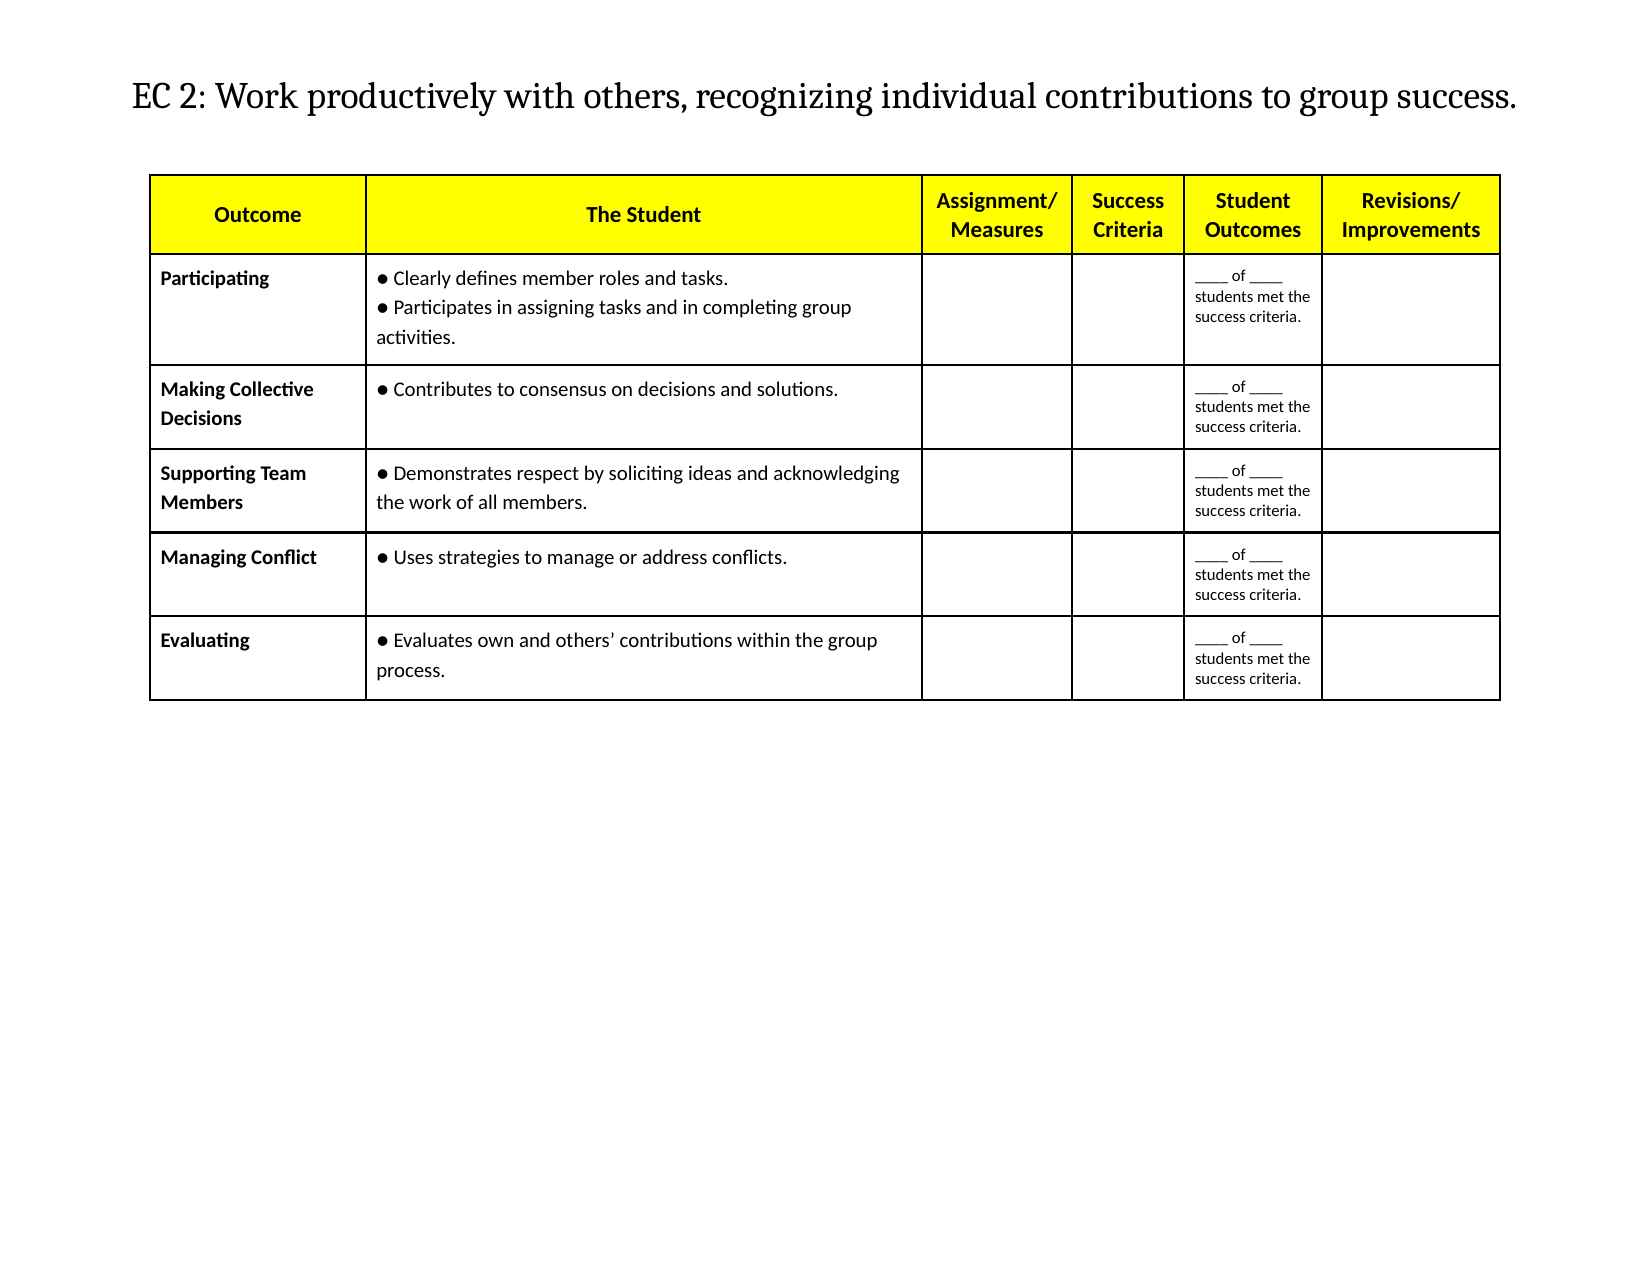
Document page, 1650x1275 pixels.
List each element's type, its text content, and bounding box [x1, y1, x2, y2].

table_cell ____ of ____ students met the success criteria. [1185, 617, 1321, 699]
table_cell [923, 450, 1071, 531]
table_header Outcome [151, 176, 365, 253]
table_cell ____ of ____ students met the success criteria. [1185, 450, 1321, 531]
table_cell Supporting Team Members [151, 450, 365, 531]
table_cell ● Demonstrates respect by soliciting ideas and acknowledging the work of all members. [367, 450, 921, 531]
table_cell [1323, 450, 1499, 531]
table_cell [923, 617, 1071, 699]
table_cell [1073, 366, 1183, 447]
table_cell ● Contributes to consensus on decisions and solutions. [367, 366, 921, 447]
table_cell [1073, 534, 1183, 615]
table_header The Student [367, 176, 921, 253]
table_cell ____ of ____ students met the success criteria. [1185, 366, 1321, 447]
table_cell Making Collective Decisions [151, 366, 365, 447]
table_cell [923, 255, 1071, 364]
table_cell Participating [151, 255, 365, 364]
text EC 2: Work productively with others, recognizing individual contributions to group success. [75, 75, 1575, 118]
table_cell ____ of ____ students met the success criteria. [1185, 255, 1321, 364]
table_cell ● Uses strategies to manage or address conflicts. [367, 534, 921, 615]
table_cell [923, 366, 1071, 447]
table_header Assignment/ Measures [923, 176, 1071, 253]
table_cell [1323, 617, 1499, 699]
table_cell Evaluating [151, 617, 365, 699]
table_cell [1323, 534, 1499, 615]
table_cell [923, 534, 1071, 615]
table_cell ____ of ____ students met the success criteria. [1185, 534, 1321, 615]
table_header Student Outcomes [1185, 176, 1321, 253]
table_cell [1073, 617, 1183, 699]
table_header Revisions/ Improvements [1323, 176, 1499, 253]
table_cell [1323, 255, 1499, 364]
table_cell Managing Conflict [151, 534, 365, 615]
table_cell [1073, 255, 1183, 364]
table_cell ● Evaluates own and others’ contributions within the group process. [367, 617, 921, 699]
table_cell [1323, 366, 1499, 447]
table_cell ● Clearly defines member roles and tasks. ● Participates in assigning tasks and in completing group activities. [367, 255, 921, 364]
table_header Success Criteria [1073, 176, 1183, 253]
table_cell [1073, 450, 1183, 531]
